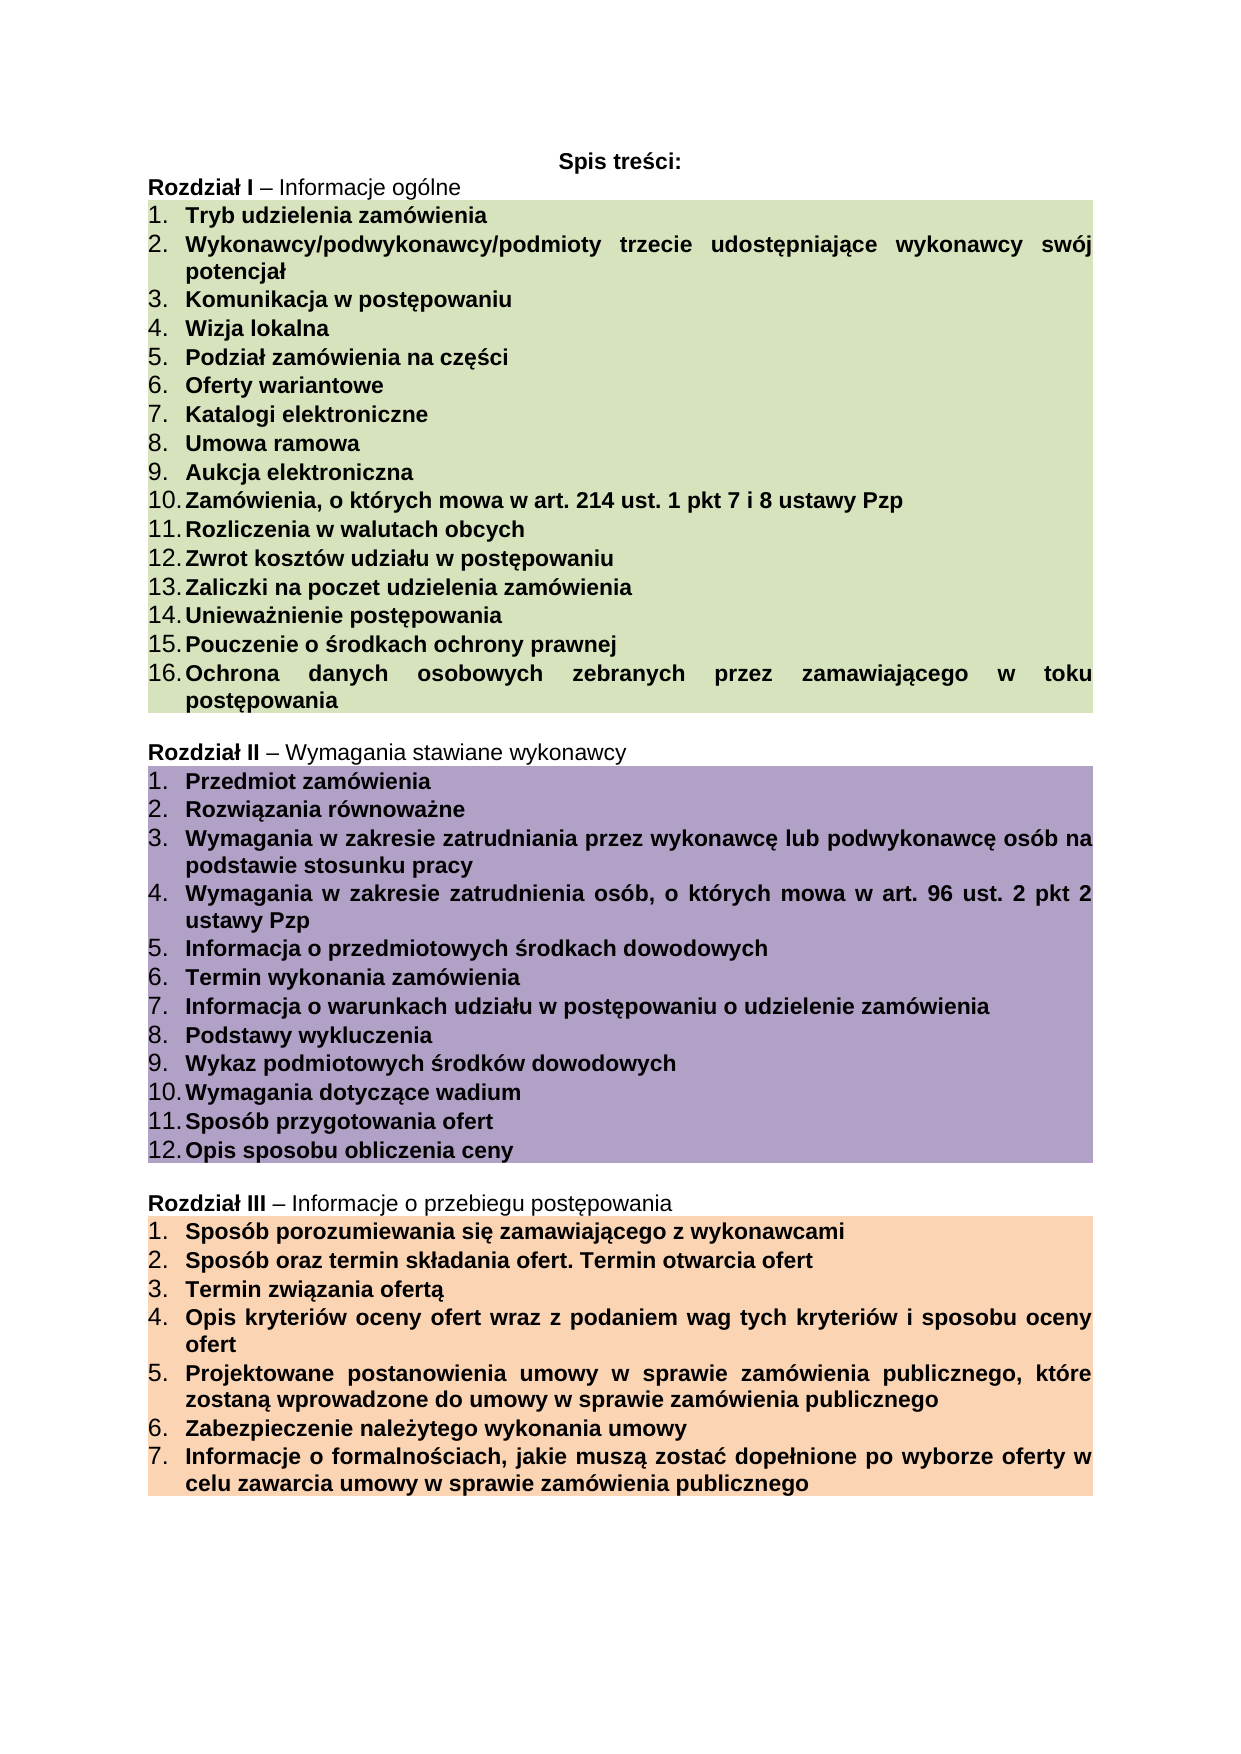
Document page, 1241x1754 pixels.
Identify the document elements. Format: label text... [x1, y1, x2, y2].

list Wymagania dotyczące wadium [148, 1077, 1093, 1106]
list Tryb udzielenia zamówienia [148, 200, 1093, 229]
list Sposób oraz termin składania ofert. Termin otwarcia ofert [148, 1245, 1093, 1274]
list Opis kryteriów oceny ofert wraz z podaniem wag tych kryteriów i sposobu oceny ofert [148, 1302, 1093, 1357]
list Termin związania ofertą [148, 1274, 1093, 1302]
list Zamówienia, o których mowa w art. 214 ust. 1 pkt 7 i 8 ustawy Pzp [148, 485, 1093, 514]
list Informacje o formalnościach, jakie muszą zostać dopełnione po wyborze oferty w celu zawarcia umowy w sprawie zamówienia publicznego [148, 1441, 1093, 1496]
list Ochrona danych osobowych zebranych przez zamawiającego w toku postępowania [148, 658, 1093, 713]
list Zabezpieczenie należytego wykonania umowy [148, 1413, 1093, 1441]
list Rozwiązania równoważne [148, 794, 1093, 823]
list Termin wykonania zamówienia [148, 962, 1093, 991]
list Unieważnienie postępowania [148, 600, 1093, 629]
list Wymagania w zakresie zatrudnienia osób, o których mowa w art. 96 ust. 2 pkt 2 ustawy Pzp [148, 878, 1093, 933]
list Opis sposobu obliczenia ceny [148, 1135, 1093, 1163]
list Podstawy wykluczenia [148, 1020, 1093, 1048]
list Komunikacja w postępowaniu [148, 284, 1093, 313]
list Umowa ramowa [148, 428, 1093, 457]
list Zaliczki na poczet udzielenia zamówienia [148, 572, 1093, 600]
text Rozdział III – Informacje o przebiegu postępowania [148, 1163, 1093, 1216]
list Podział zamówienia na części [148, 342, 1093, 370]
list Wykaz podmiotowych środków dowodowych [148, 1048, 1093, 1077]
list Sposób przygotowania ofert [148, 1106, 1093, 1135]
list Aukcja elektroniczna [148, 457, 1093, 485]
list Wizja lokalna [148, 313, 1093, 342]
list Informacja o warunkach udziału w postępowaniu o udzielenie zamówienia [148, 991, 1093, 1020]
text Rozdział I – Informacje ogólne [148, 174, 1093, 200]
list Pouczenie o środkach ochrony prawnej [148, 629, 1093, 658]
list Projektowane postanowienia umowy w sprawie zamówienia publicznego, które zostaną wprowadzone do umowy w sprawie zamówienia publicznego [148, 1357, 1093, 1413]
list Oferty wariantowe [148, 370, 1093, 399]
list Informacja o przedmiotowych środkach dowodowych [148, 933, 1093, 962]
list Wykonawcy/podwykonawcy/podmioty trzecie udostępniające wykonawcy swój potencjał [148, 229, 1093, 284]
list Wymagania w zakresie zatrudniania przez wykonawcę lub podwykonawcę osób na podstawie stosunku pracy [148, 823, 1093, 878]
list Katalogi elektroniczne [148, 399, 1093, 428]
list Rozliczenia w walutach obcych [148, 514, 1093, 543]
list Przedmiot zamówienia [148, 766, 1093, 794]
list Sposób porozumiewania się zamawiającego z wykonawcami [148, 1216, 1093, 1245]
text Rozdział II – Wymagania stawiane wykonawcy [148, 713, 1093, 766]
text Spis treści: [148, 148, 1093, 174]
list Zwrot kosztów udziału w postępowaniu [148, 543, 1093, 572]
